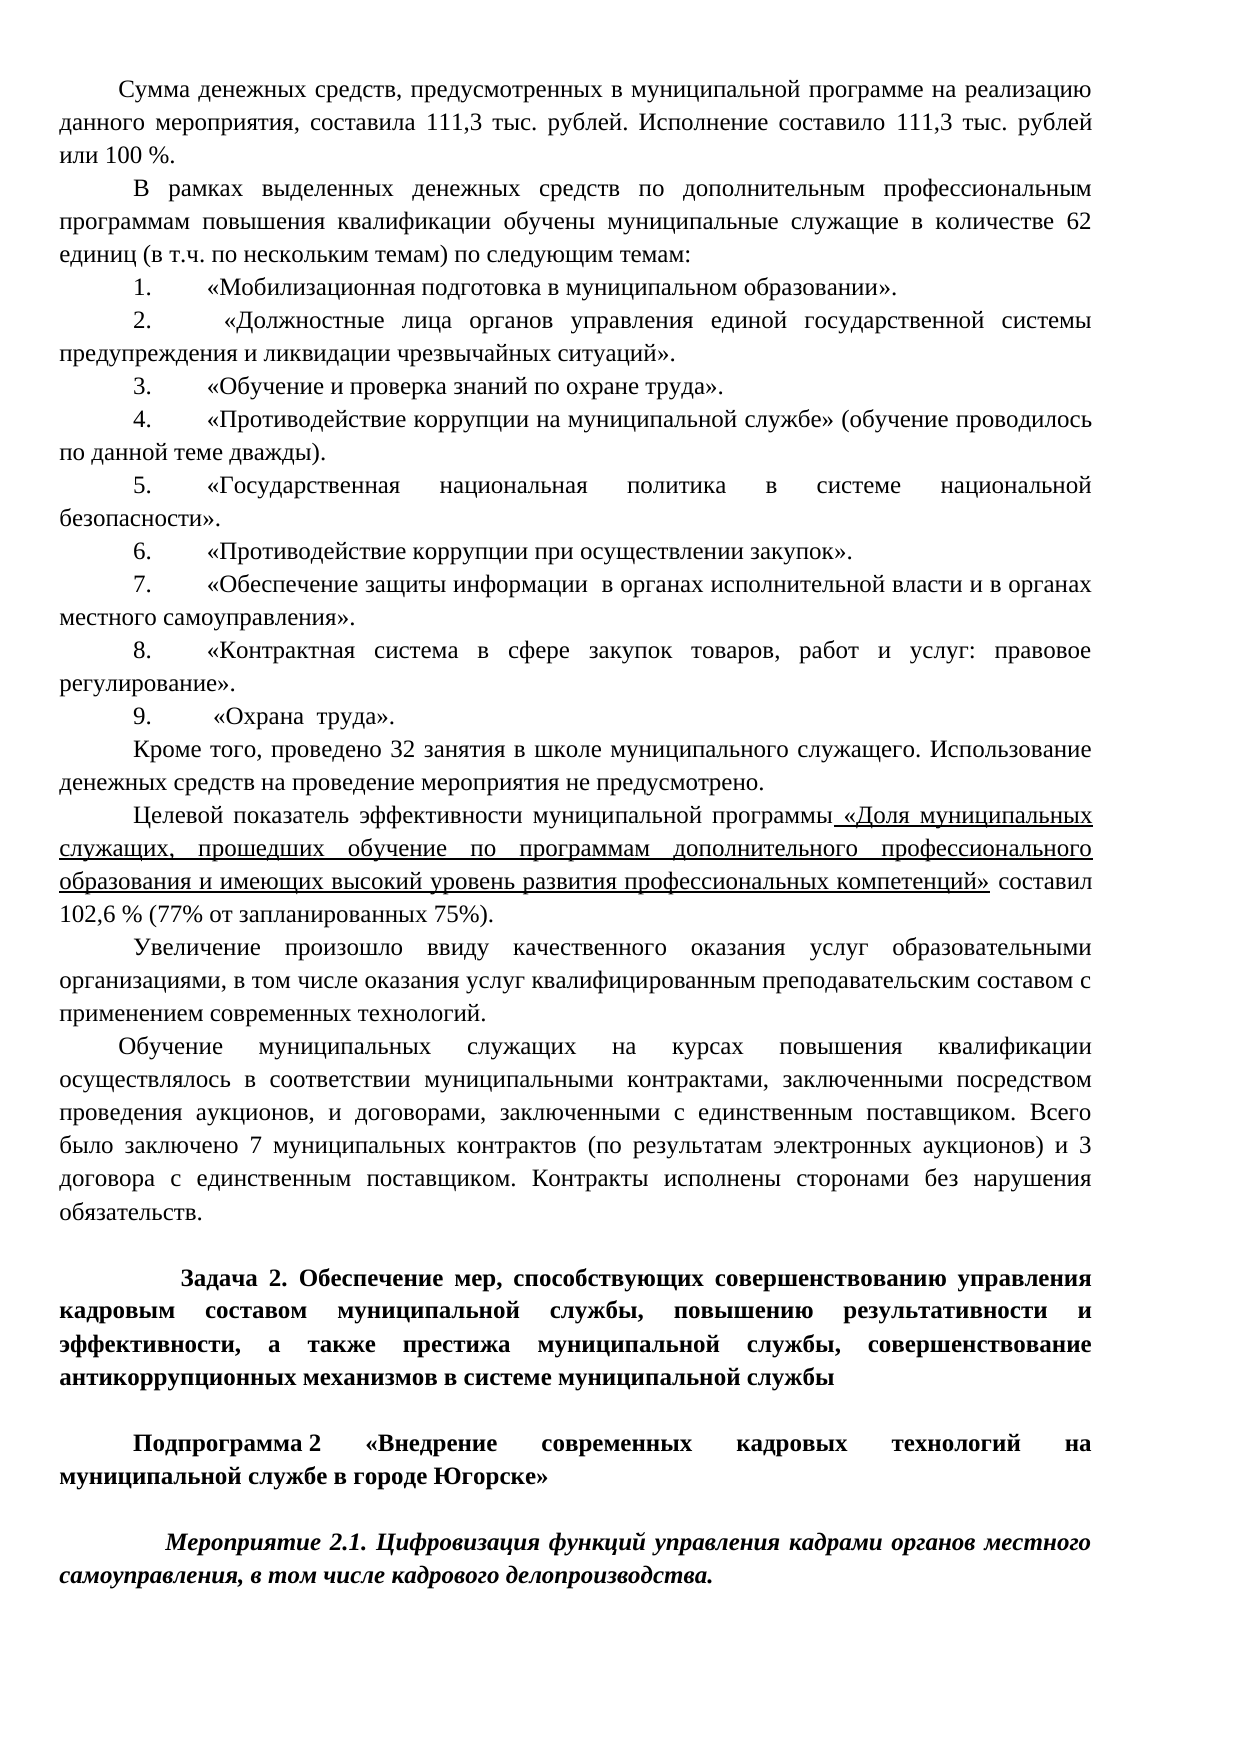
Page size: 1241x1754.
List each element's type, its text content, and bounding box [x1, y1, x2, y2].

list «Противодействие коррупции на муниципальной службе» (обучение проводилось по данной теме дважды). [59, 404, 1092, 466]
text Увеличение произошло ввиду качественного оказания услуг образовательными организациями, в том числе оказания услуг квалифицированным преподавательским составом с применением современных технологий. [59, 932, 1092, 1027]
text Мероприятие 2.1. Цифровизация функций управления кадрами органов местного самоуправления, в том числе кадрового делопроизводства. [59, 1527, 1092, 1588]
list «Мобилизационная подготовка в муниципальном образовании». [59, 272, 1092, 301]
text Кроме того, проведено 32 занятия в школе муниципального служащего. Использование денежных средств на проведение мероприятия не предусмотрено. [59, 734, 1092, 796]
list «Обеспечение защиты информации в органах исполнительной власти и в органах местного самоуправления». [59, 569, 1092, 631]
text Обучение муниципальных служащих на курсах повышения квалификации осуществлялось в соответствии муниципальными контрактами, заключенными посредством проведения аукционов, и договорами, заключенными с единственным поставщиком. Всего было заключено 7 муниципальных контрактов (по результатам электронных аукционов) и 3 договора с единственным поставщиком. Контракты исполнены сторонами без нарушения обязательств. [59, 1031, 1092, 1225]
list «Государственная национальная политика в системе национальной безопасности». [59, 470, 1092, 532]
list «Должностные лица органов управления единой государственной системы предупреждения и ликвидации чрезвычайных ситуаций». [59, 305, 1092, 367]
text Сумма денежных средств, предусмотренных в муниципальной программе на реализацию данного мероприятия, составила 111,3 тыс. рублей. Исполнение составило 111,3 тыс. рублей или 100 %. [59, 74, 1092, 169]
text В рамках выделенных денежных средств по дополнительным профессиональным программам повышения квалификации обучены муниципальные служащие в количестве 62 единиц (в т.ч. по нескольким темам) по следующим темам: [59, 173, 1092, 268]
text Подпрограмма 2 «Внедрение современных кадровых технологий на муниципальной службе в городе Югорске» [59, 1428, 1092, 1489]
list «Охрана труда». [59, 701, 1092, 730]
list «Обучение и проверка знаний по охране труда». [59, 371, 1092, 400]
text Целевой показатель эффективности муниципальной программы «Доля муниципальных служащих, прошедших обучение по программам дополнительного профессионального образования и имеющих высокий уровень развития профессиональных компетенций» составил 102,6 % (77% от запланированных 75%). [59, 800, 1092, 858]
text Целевой показатель эффективности муниципальной программы «Доля муниципальных служащих, прошедших обучение по программам дополнительного профессионального образования и имеющих высокий уровень развития профессиональных компетенций» составил 102,6 % (77% от запланированных 75%). [59, 860, 1092, 928]
list «Контрактная система в сфере закупок товаров, работ и услуг: правовое регулирование». [59, 635, 1092, 697]
text Задача 2. Обеспечение мер, способствующих совершенствованию управления кадровым составом муниципальной службы, повышению результативности и эффективности, а также престижа муниципальной службы, совершенствование антикоррупционных механизмов в системе муниципальной службы [59, 1263, 1092, 1390]
list «Противодействие коррупции при осуществлении закупок». [59, 536, 1092, 565]
